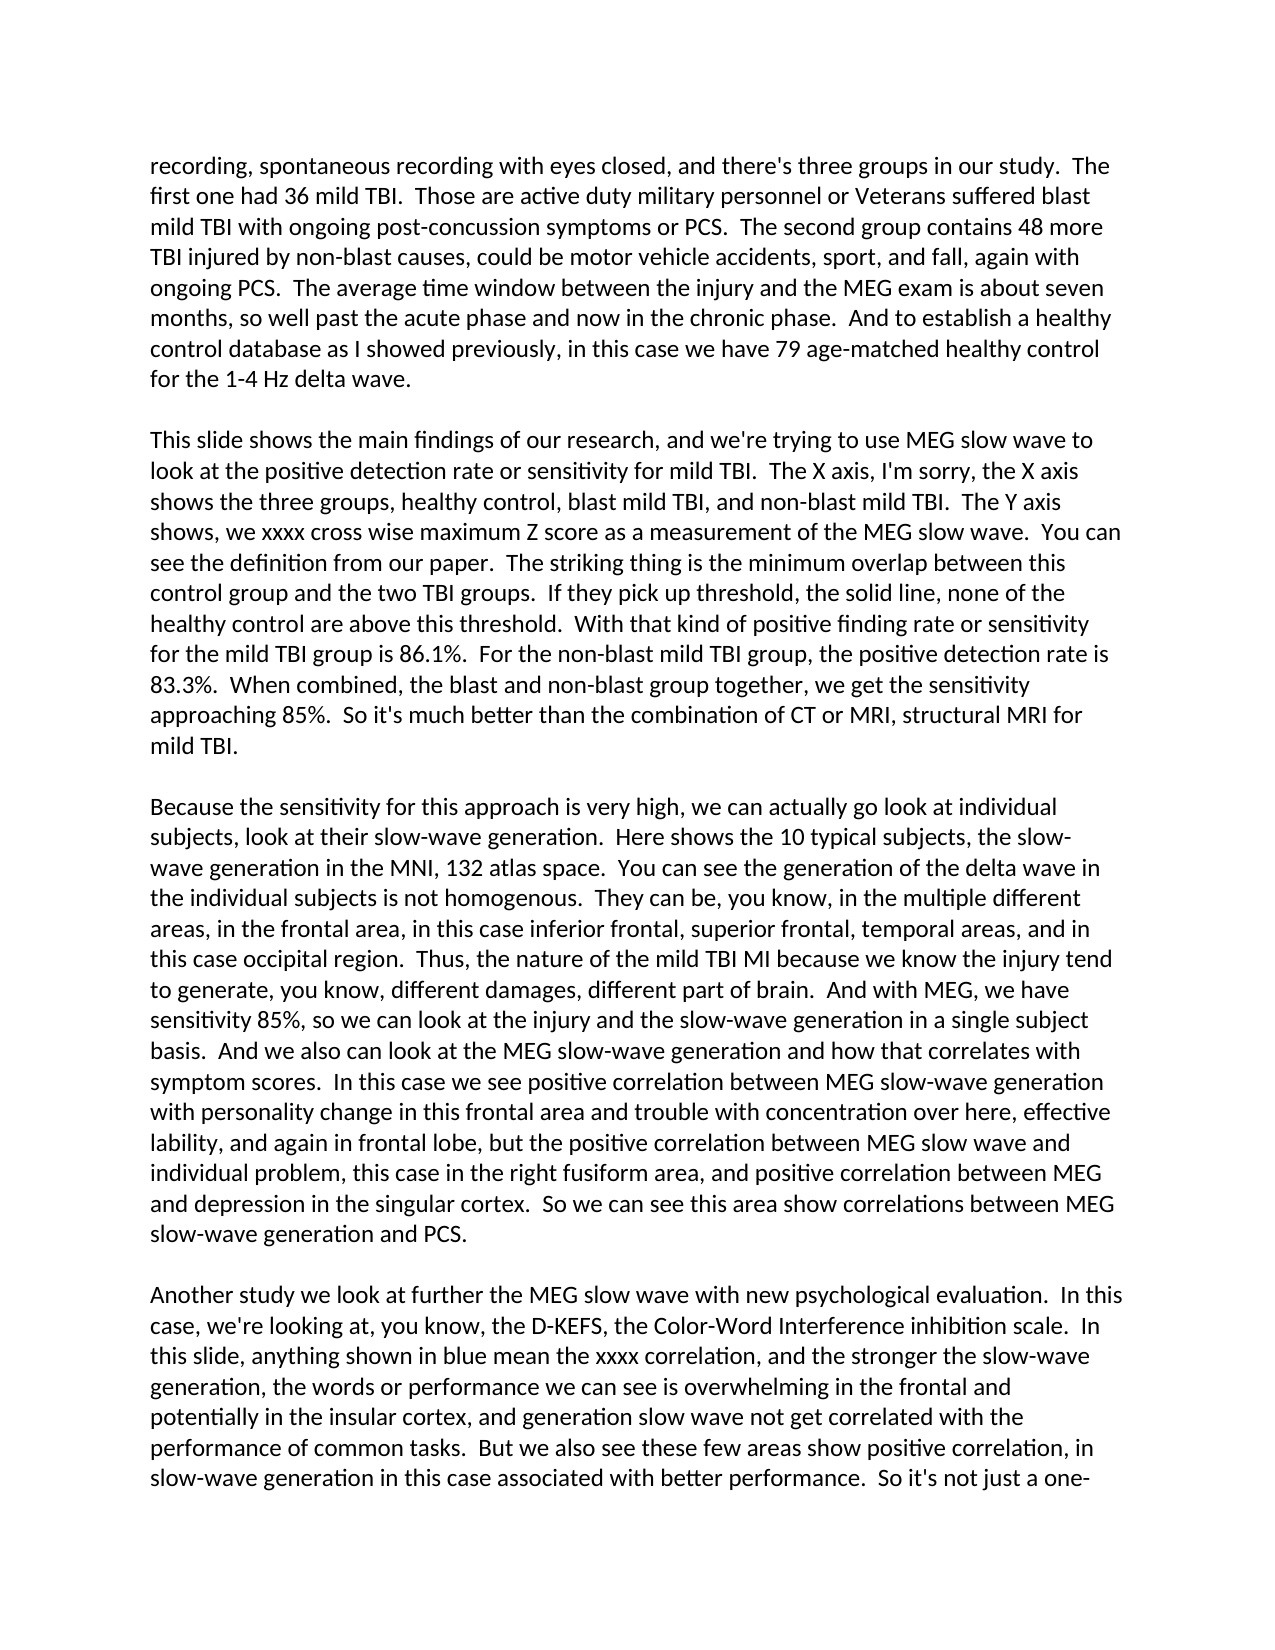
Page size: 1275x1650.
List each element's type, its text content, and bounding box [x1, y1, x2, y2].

text This slide shows the main findings of our research, and we're trying to use MEG slow wave to look at the positive detection rate or sensitivity for mild TBI. The X axis, I'm sorry, the X axis shows the three groups, healthy control, blast mild TBI, and non-blast mild TBI. The Y axis shows, we xxxx cross wise maximum Z score as a measurement of the MEG slow wave. You can see the definition from our paper. The striking thing is the minimum overlap between this control group and the two TBI groups. If they pick up threshold, the solid line, none of the healthy control are above this threshold. With that kind of positive finding rate or sensitivity for the mild TBI group is 86.1%. For the non-blast mild TBI group, the positive detection rate is 83.3%. When combined, the blast and non-blast group together, we get the sensitivity approaching 85%. So it's much better than the combination of CT or MRI, structural MRI for mild TBI. [150, 425, 1125, 760]
text Because the sensitivity for this approach is very high, we can actually go look at individual subjects, look at their slow-wave generation. Here shows the 10 typical subjects, the slow-wave generation in the MNI, 132 atlas space. You can see the generation of the delta wave in the individual subjects is not homogenous. They can be, you know, in the multiple different areas, in the frontal area, in this case inferior frontal, superior frontal, temporal areas, and in this case occipital region. Thus, the nature of the mild TBI MI because we know the injury tend to generate, you know, different damages, different part of brain. And with MEG, we have sensitivity 85%, so we can look at the injury and the slow-wave generation in a single subject basis. And we also can look at the MEG slow-wave generation and how that correlates with symptom scores. In this case we see positive correlation between MEG slow-wave generation with personality change in this frontal area and trouble with concentration over here, effective lability, and again in frontal lobe, but the positive correlation between MEG slow wave and individual problem, this case in the right fusiform area, and positive correlation between MEG and depression in the singular cortex. So we can see this area show correlations between MEG slow-wave generation and PCS. [150, 791, 1125, 1249]
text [150, 150, 1125, 394]
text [150, 1279, 1125, 1493]
